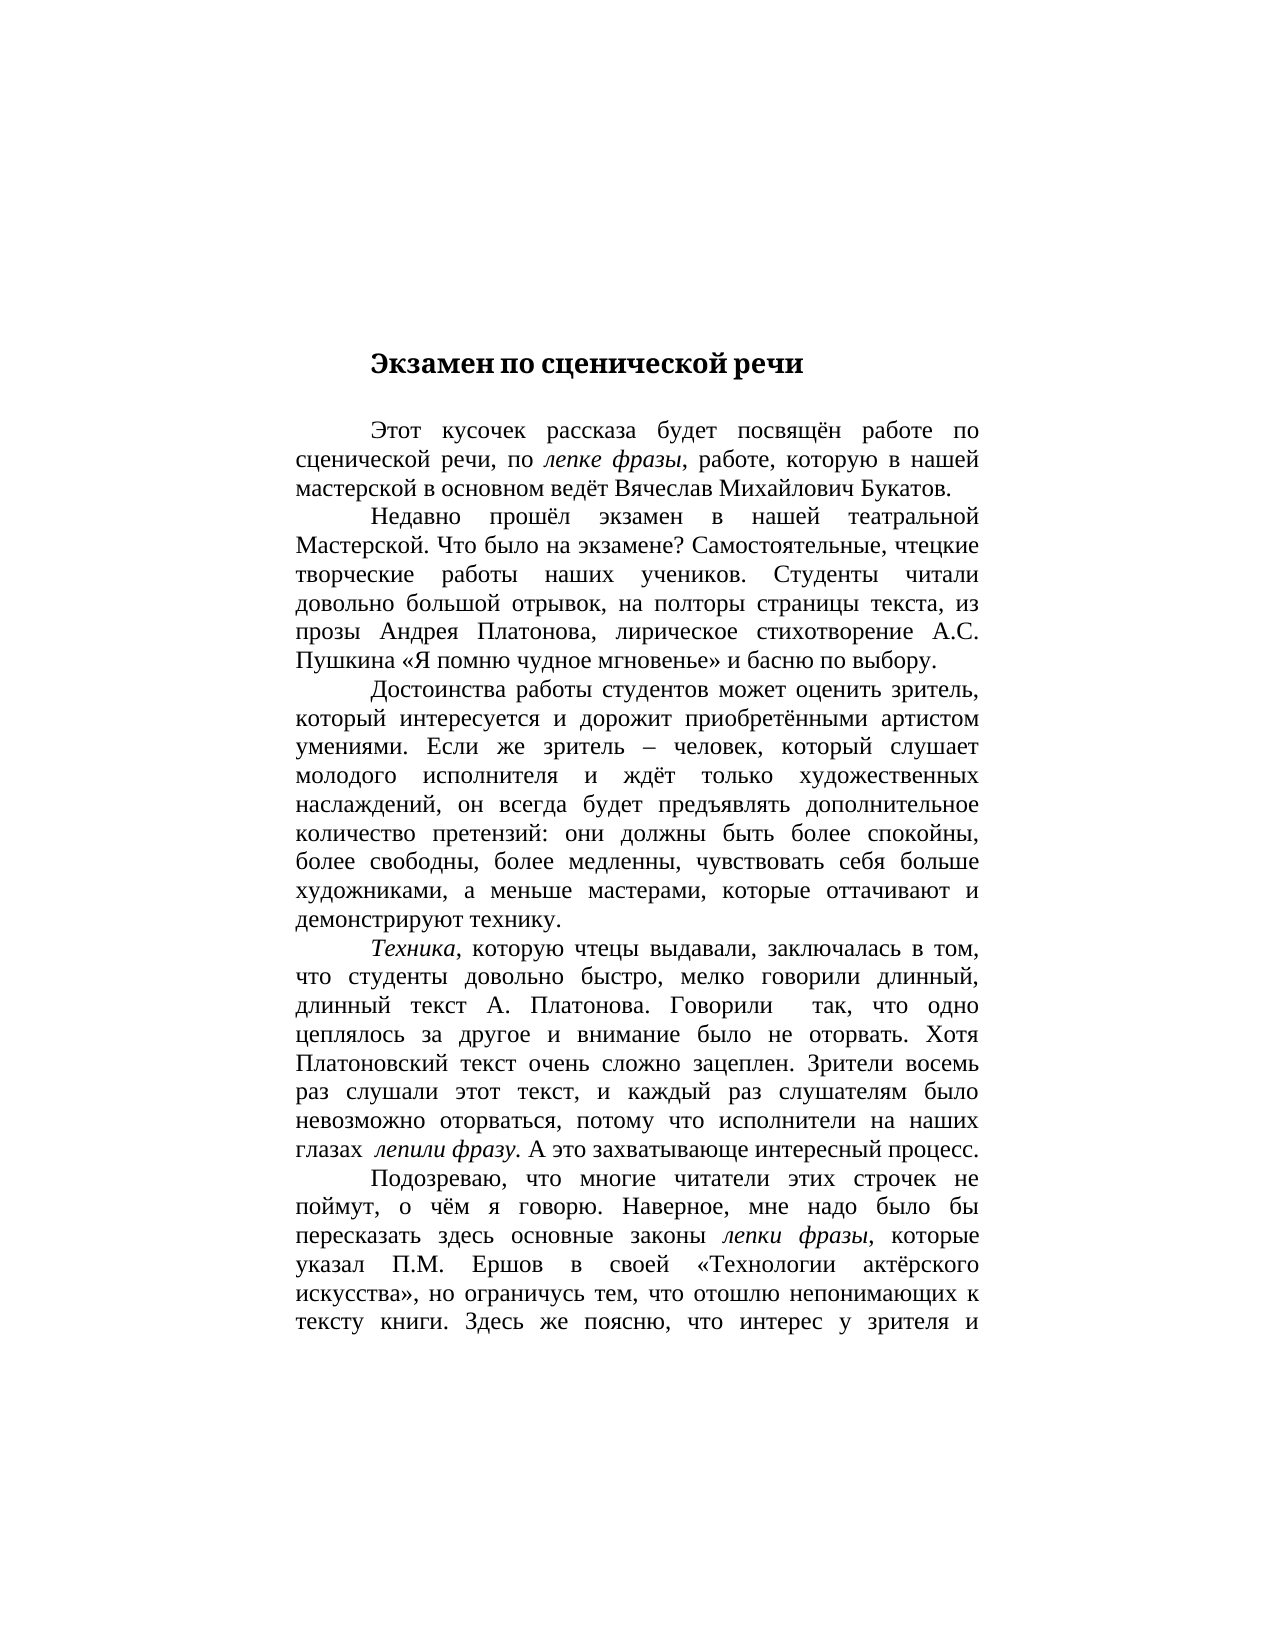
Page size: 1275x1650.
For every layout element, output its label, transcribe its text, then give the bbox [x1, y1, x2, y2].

text Этот кусочек рассказа будет посвящён работе по сценической речи, по лепке фразы, работе, которую в нашей мастерской в основном ведёт Вячеслав Михайлович Букатов. [295, 415, 980, 501]
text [295, 1163, 980, 1335]
text Недавно прошёл экзамен в нашей театральной Мастерской. Что было на экзамене? Самостоятельные, чтецкие творческие работы наших учеников. Студенты читали довольно большой отрывок, на полторы страницы текста, из прозы Андрея Платонова, лирическое стихотворение А.С. Пушкина «Я помню чудное мгновенье» и басню по выбору. [295, 501, 980, 674]
text Достоинства работы студентов может оценить зритель, который интересуется и дорожит приобретёнными артистом умениями. Если же зритель – человек, который слушает молодого исполнителя и ждёт только художественных наслаждений, он всегда будет предъявлять дополнительное количество претензий: они должны быть более спокойны, более свободны, более медленны, чувствовать себя больше художниками, а меньше мастерами, которые оттачивают и демонстрируют технику. [295, 674, 980, 933]
text Техника, которую чтецы выдавали, заключалась в том, что студенты довольно быстро, мелко говорили длинный, длинный текст А. Платонова. Говорили так, что одно цеплялось за другое и внимание было не оторвать. Хотя Платоновский текст очень сложно зацеплен. Зрители восемь раз слушали этот текст, и каждый раз слушателям было невозможно оторваться, потому что исполнители на наших глазах лепили фразу. А это захватывающе интересный процесс. [295, 933, 980, 1163]
subtitle Экзамен по сценической речи [295, 349, 980, 380]
